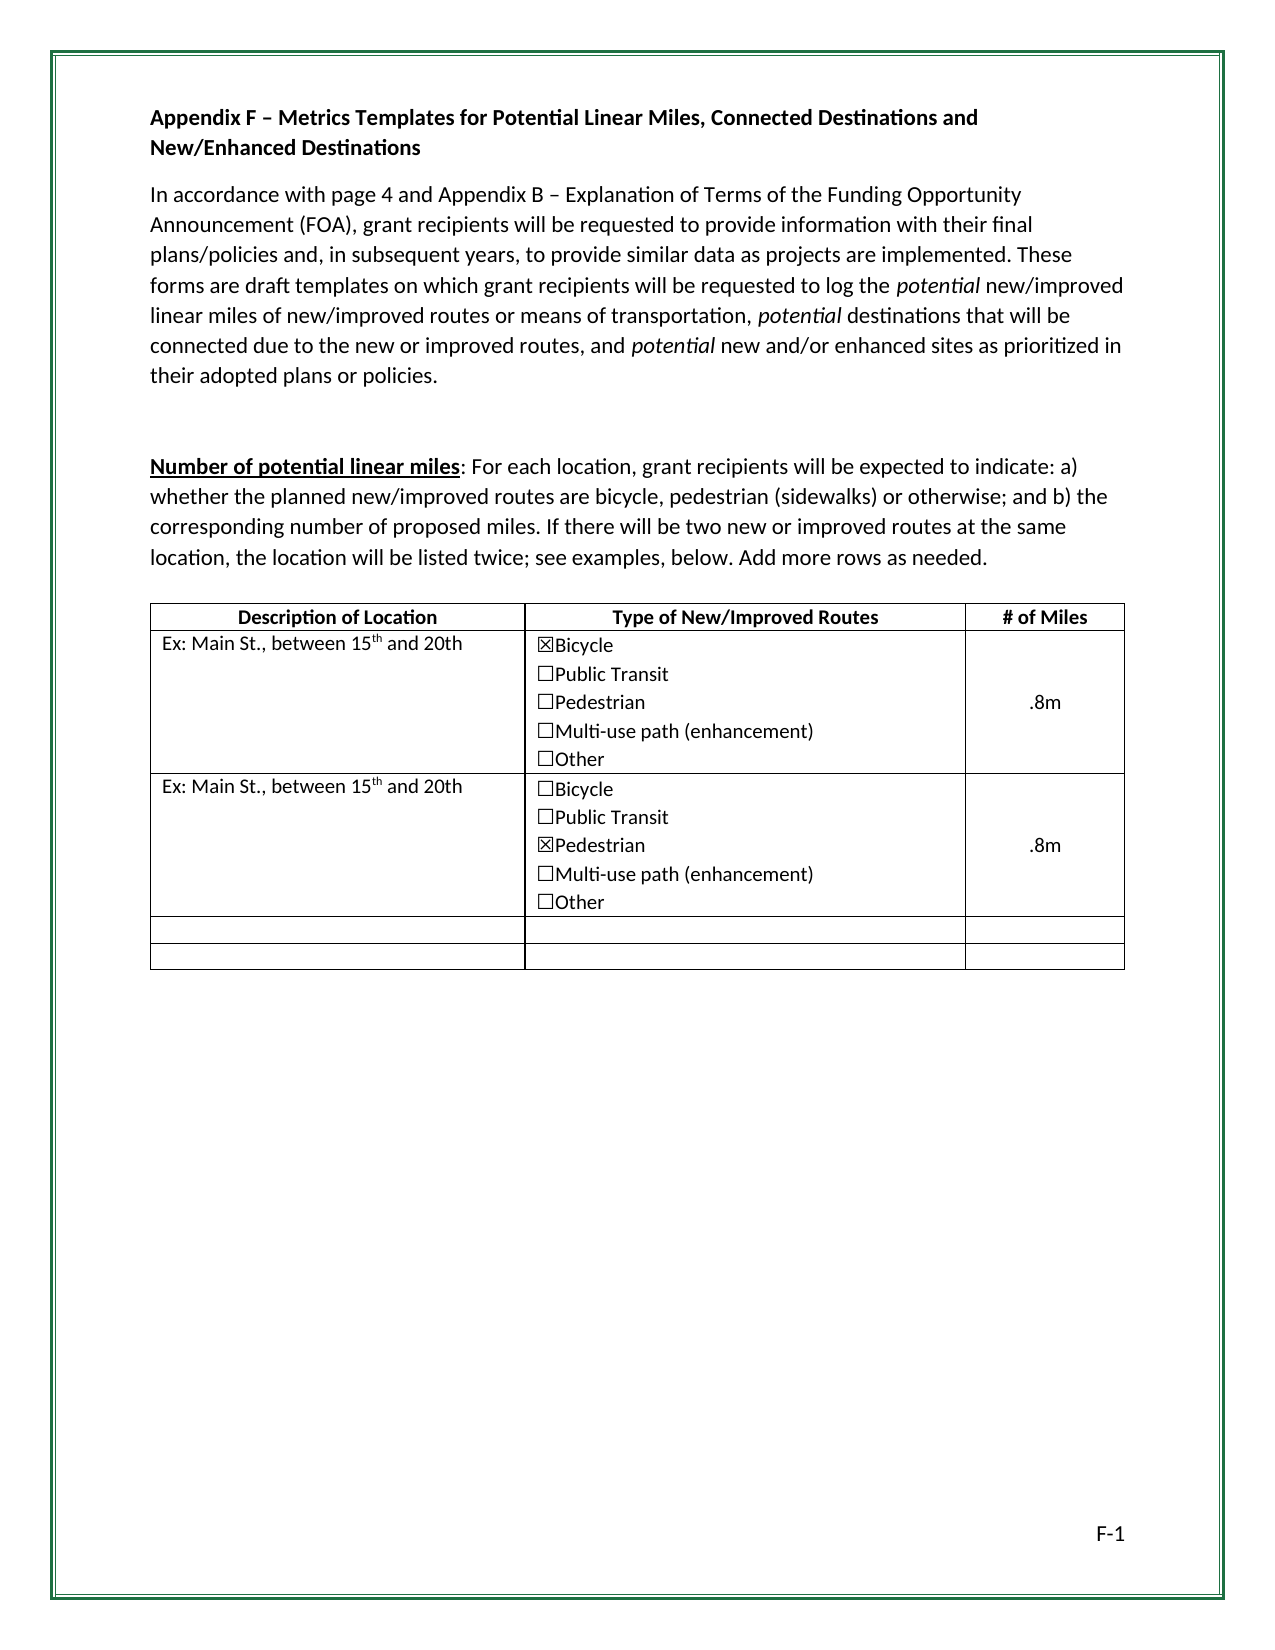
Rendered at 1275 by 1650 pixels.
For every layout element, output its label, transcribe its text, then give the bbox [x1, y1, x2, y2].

table_cell [514, 944, 524, 969]
table_cell .8m [966, 774, 1124, 916]
table_cell [966, 944, 977, 969]
text Number of potential linear miles: For each location, grant recipients will be expected to indicate: a) whether the planned new/improved routes are bicycle, pedestrian (sidewalks) or otherwise; and b) the corresponding number of proposed miles. If there will be two new or improved routes at the same location, the location will be listed twice; see examples, below. Add more rows as needed. [150, 452, 1125, 571]
text Appendix F – Metrics Templates for Potential Linear Miles, Connected Destinations and New/Enhanced Destinations [150, 103, 1125, 161]
table_cell [1113, 917, 1124, 942]
table_cell [526, 944, 536, 969]
table_cell Ex: Main St., between 15th and 20th [151, 631, 524, 773]
table_cell [966, 917, 977, 942]
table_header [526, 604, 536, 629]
table_cell Bicycle Public Transit Pedestrian Multi-use path (enhancement) Other [526, 631, 965, 773]
text In accordance with page 4 and Appendix B – Explanation of Terms of the Funding Opportunity Announcement (FOA), grant recipients will be requested to provide information with their final plans/policies and, in subsequent years, to provide similar data as projects are implemented. These forms are draft templates on which grant recipients will be requested to log the potential new/improved linear miles of new/improved routes or means of transportation, potential destinations that will be connected due to the new or improved routes, and potential new and/or enhanced sites as prioritized in their adopted plans or policies. [150, 180, 1125, 389]
table_cell .8m [966, 631, 1124, 773]
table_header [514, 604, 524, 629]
table_cell [151, 944, 162, 969]
table_cell Ex: Main St., between 15th and 20th [151, 774, 524, 916]
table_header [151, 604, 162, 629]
table_cell [514, 917, 524, 942]
table_cell [151, 917, 162, 942]
table_cell [954, 917, 965, 942]
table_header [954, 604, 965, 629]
table_cell [1113, 944, 1124, 969]
table_cell Bicycle Public Transit Pedestrian Multi-use path (enhancement) Other [526, 774, 965, 916]
table_cell [954, 944, 965, 969]
table_cell [526, 917, 536, 942]
